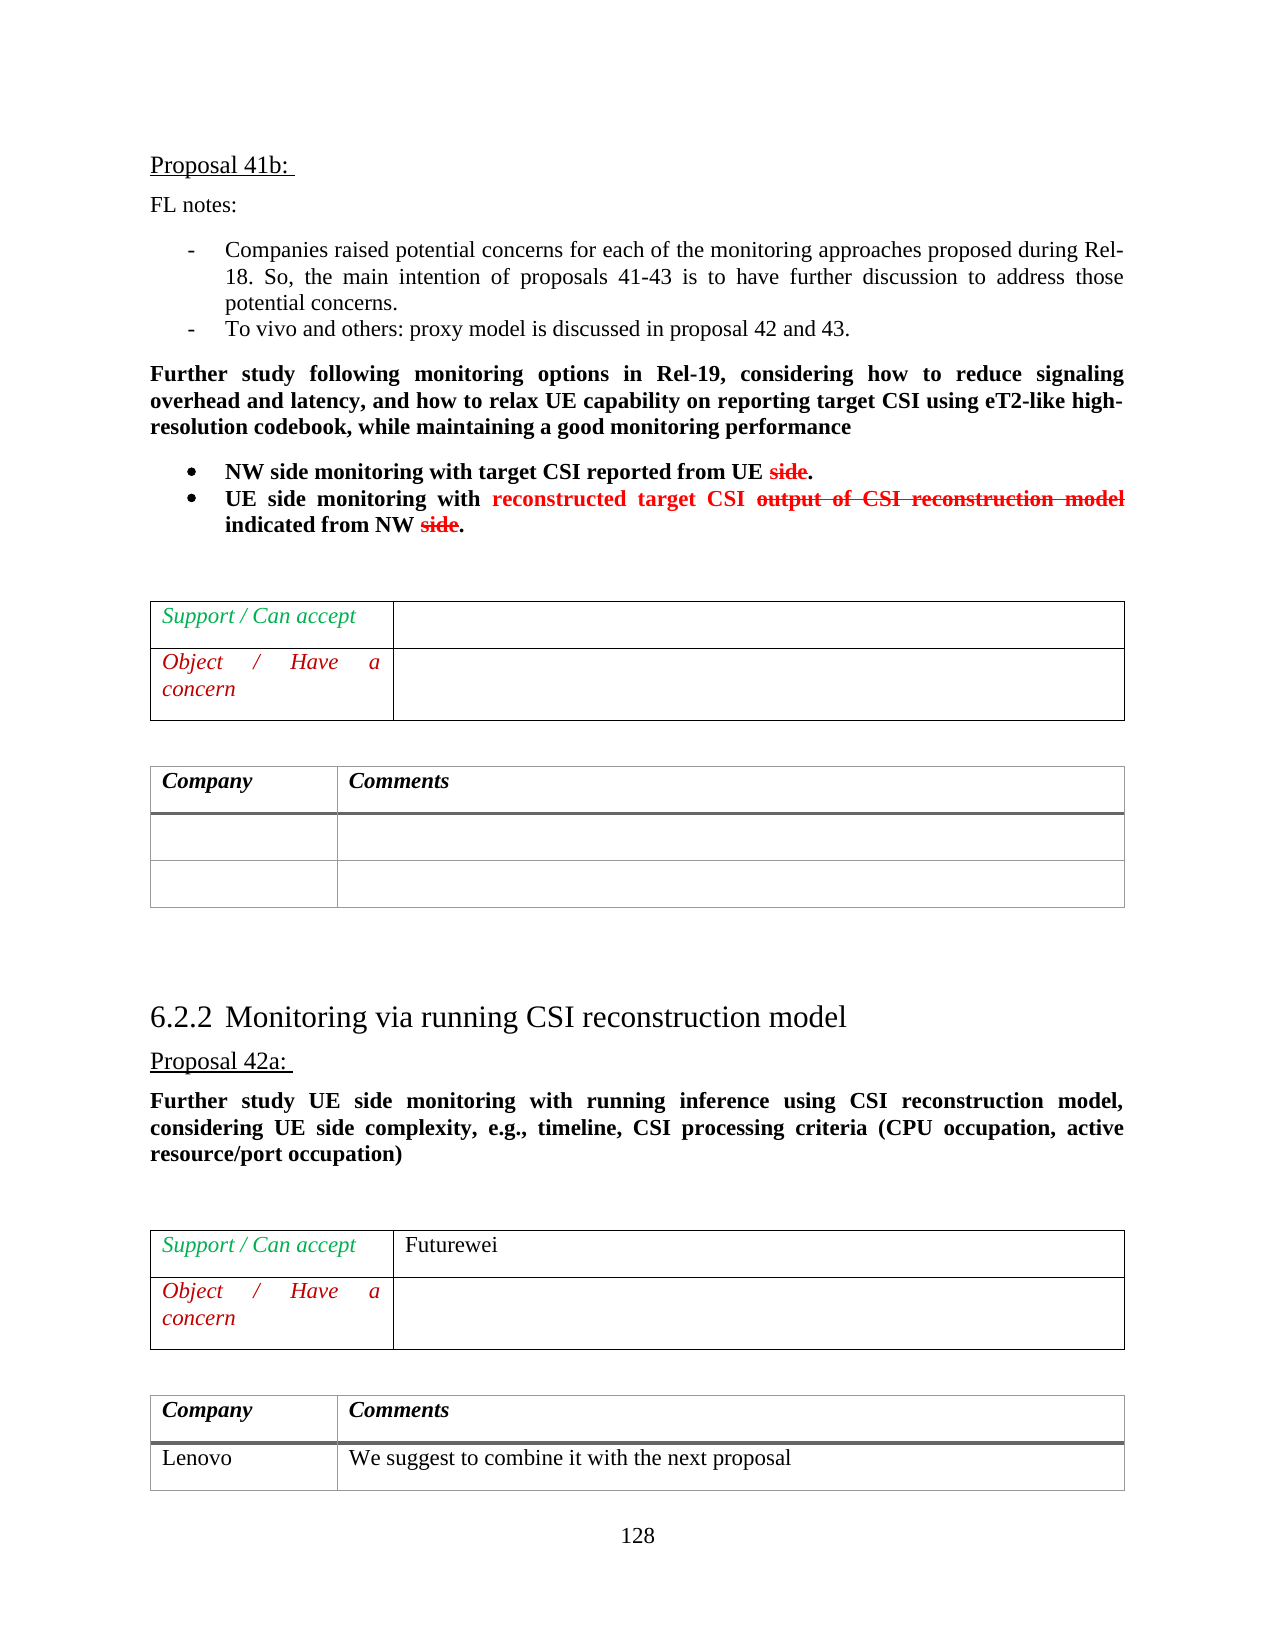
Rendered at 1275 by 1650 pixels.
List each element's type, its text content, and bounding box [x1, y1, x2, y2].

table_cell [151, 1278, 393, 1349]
text FL notes: [150, 191, 1125, 218]
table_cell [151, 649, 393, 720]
subtitle Monitoring via running CSI reconstruction model [150, 998, 1125, 1034]
text Proposal 41b: [150, 150, 1125, 179]
list Companies raised potential concerns for each of the monitoring approaches proposed during Rel-18. So, the main intention of proposals 41-43 is to have further discussion to address those potential concerns. [187, 236, 1125, 315]
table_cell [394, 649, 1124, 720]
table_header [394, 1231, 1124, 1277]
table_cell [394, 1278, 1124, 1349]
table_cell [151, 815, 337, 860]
list To vivo and others: proxy model is discussed in proposal 42 and 43. [187, 315, 1125, 342]
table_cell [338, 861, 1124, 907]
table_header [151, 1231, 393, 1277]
text Proposal 42a: [150, 1046, 1125, 1075]
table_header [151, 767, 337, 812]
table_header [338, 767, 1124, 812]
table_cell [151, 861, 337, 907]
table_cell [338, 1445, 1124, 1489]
text Further study UE side monitoring with running inference using CSI reconstruction model, considering UE side complexity, e.g., timeline, CSI processing criteria (CPU occupation, active resource/port occupation) [150, 1087, 1125, 1167]
list NW side monitoring with target CSI reported from UE side. [187, 458, 1125, 485]
text Further study following monitoring options in Rel-19, considering how to reduce signaling overhead and latency, and how to relax UE capability on reporting target CSI using eT2-like high-resolution codebook, while maintaining a good monitoring performance [150, 361, 1125, 439]
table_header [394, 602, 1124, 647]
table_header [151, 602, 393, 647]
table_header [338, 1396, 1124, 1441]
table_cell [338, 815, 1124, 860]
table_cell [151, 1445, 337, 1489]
list UE side monitoring with reconstructed target CSI output of CSI reconstruction model indicated from NW side. [187, 485, 1125, 537]
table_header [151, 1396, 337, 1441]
